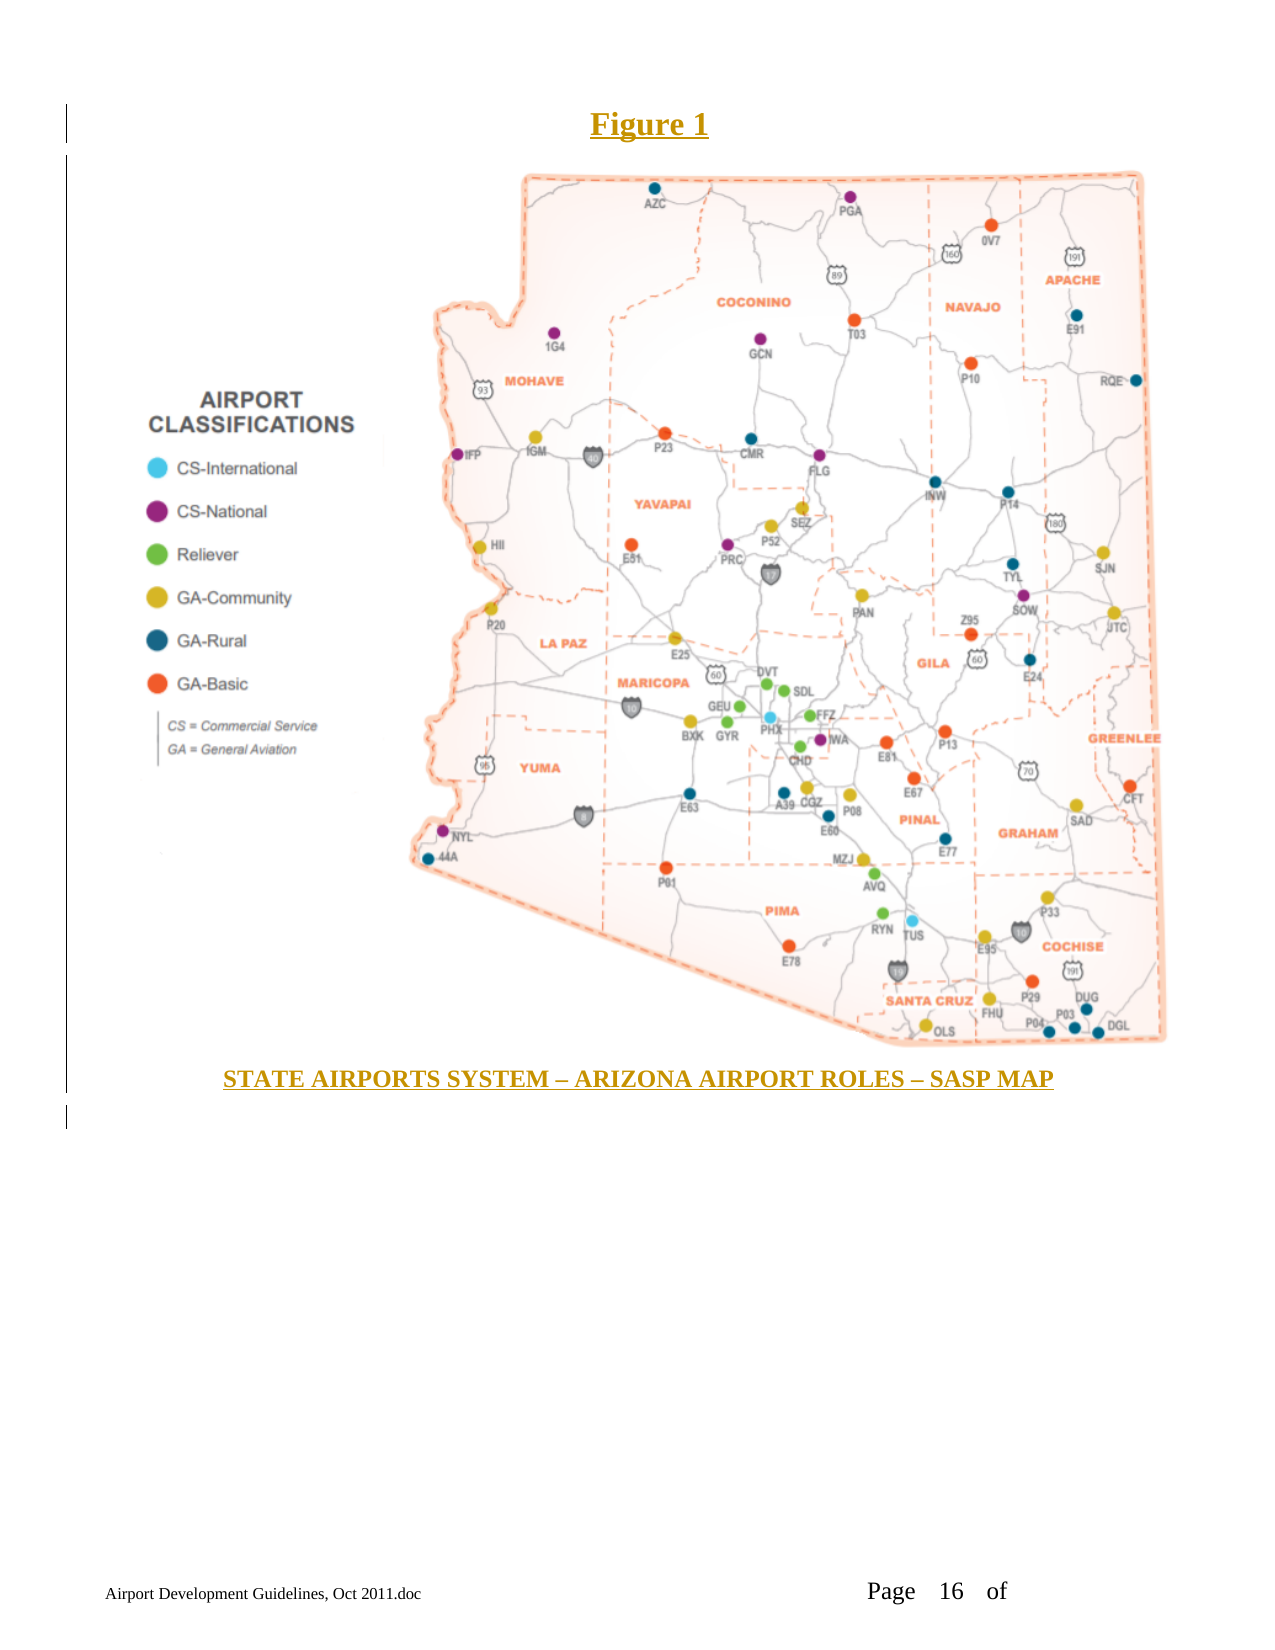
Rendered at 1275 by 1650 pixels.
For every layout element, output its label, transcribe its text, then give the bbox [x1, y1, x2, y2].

picture [117, 155, 1182, 1064]
